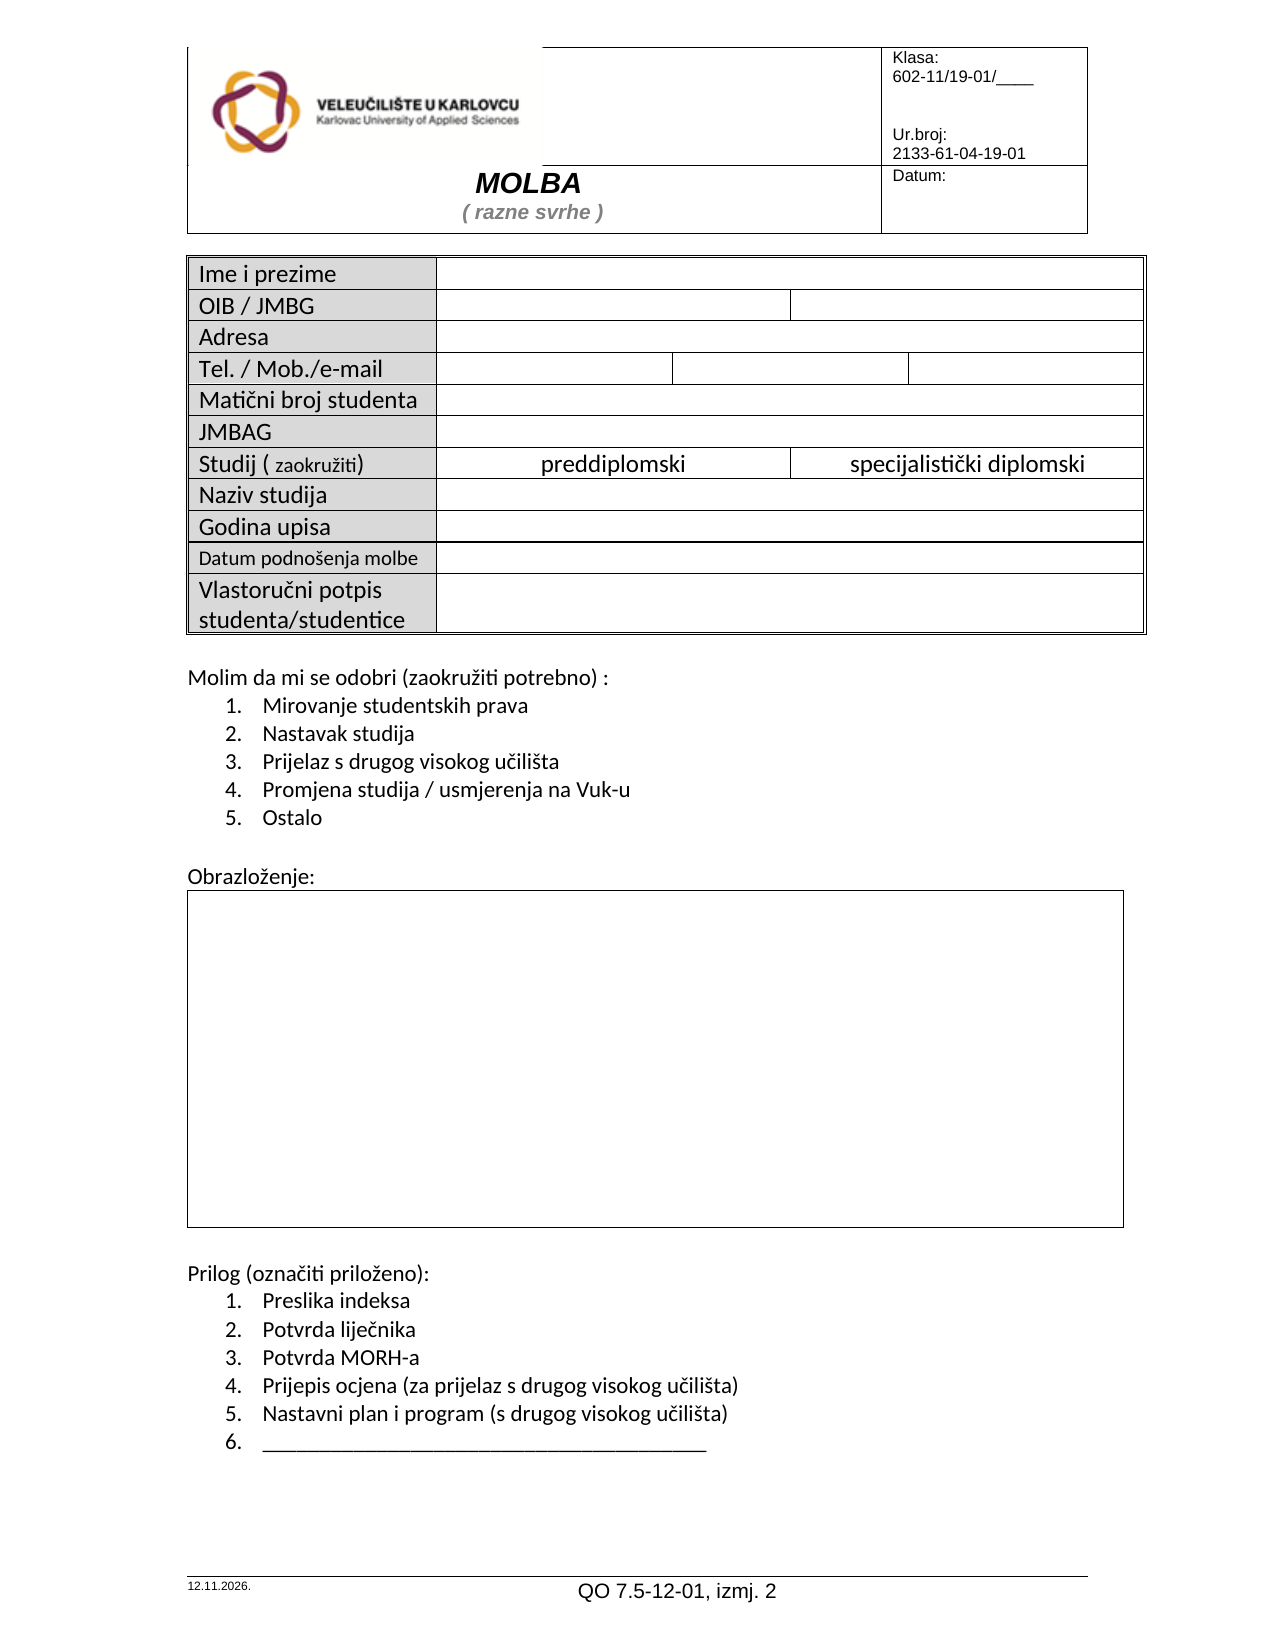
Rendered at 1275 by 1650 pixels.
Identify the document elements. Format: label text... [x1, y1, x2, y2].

table_cell preddiplomski [437, 448, 790, 478]
table_cell JMBAG [189, 416, 436, 447]
text Molim da mi se odobri (zaokružiti potrebno) : [187, 663, 1088, 691]
table_cell [437, 511, 1143, 541]
picture [187, 47, 544, 166]
table_cell [673, 353, 908, 383]
table_cell Godina upisa [189, 511, 436, 541]
table_cell Naziv studija [189, 479, 436, 510]
table_cell [437, 543, 1143, 573]
list Potvrda MORH-a [225, 1343, 1088, 1371]
table_header [188, 891, 1123, 1227]
list Prijepis ocjena (za prijelaz s drugog visokog učilišta) [225, 1371, 1088, 1399]
table_cell Studij ( zaokružiti) [189, 448, 436, 478]
list Nastavak studija [225, 719, 1088, 747]
table_cell [791, 290, 1143, 320]
table_cell Vlastoručni potpis studenta/studentice [189, 574, 436, 632]
table_cell [437, 479, 1143, 510]
table_cell [437, 385, 1143, 415]
list Nastavni plan i program (s drugog visokog učilišta) [225, 1399, 1088, 1427]
list Promjena studija / usmjerenja na Vuk-u [225, 775, 1088, 803]
table_cell [437, 416, 1143, 447]
table_cell [437, 353, 672, 383]
table_cell specijalistički diplomski [791, 448, 1143, 478]
table_cell [437, 321, 1143, 352]
list Ostalo [225, 803, 1088, 831]
table_cell OIB / JMBG [189, 290, 436, 320]
table_cell Datum podnošenja molbe [189, 543, 436, 573]
table_cell [437, 574, 1143, 632]
table_cell [437, 290, 790, 320]
table_cell Tel. / Mob./e-mail [189, 353, 436, 383]
list _______________________________________ [225, 1427, 1088, 1455]
table_cell Adresa [189, 321, 436, 352]
list Mirovanje studentskih prava [225, 691, 1088, 719]
table_cell Matični broj studenta [189, 385, 436, 415]
table_cell [909, 353, 1143, 383]
table_header Ime i prezime [189, 258, 436, 289]
list Potvrda liječnika [225, 1315, 1088, 1343]
list Prijelaz s drugog visokog učilišta [225, 747, 1088, 775]
list Preslika indeksa [225, 1287, 1088, 1315]
text Obrazloženje: [187, 862, 1088, 890]
table_header [437, 258, 1143, 289]
text Prilog (označiti priloženo): [187, 1259, 1088, 1287]
